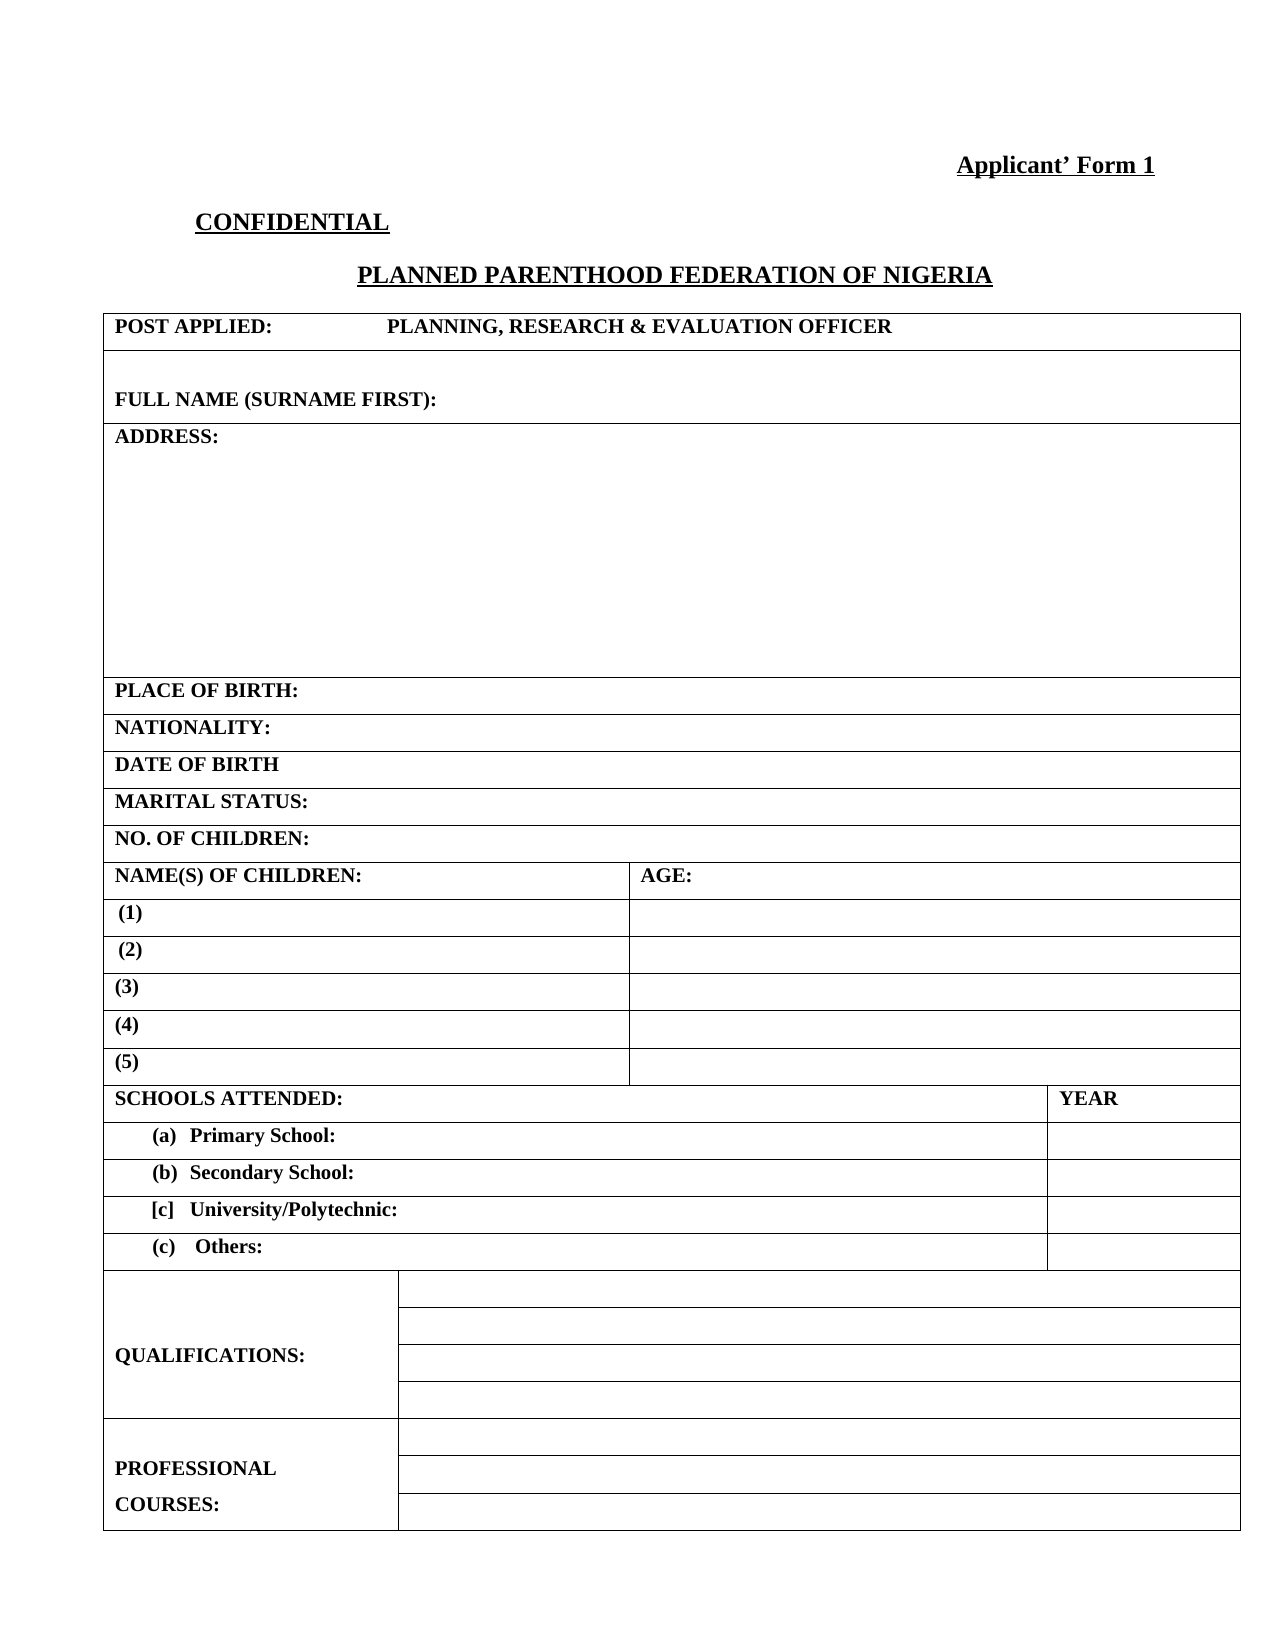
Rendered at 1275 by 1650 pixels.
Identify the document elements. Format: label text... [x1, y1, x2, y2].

subtitle PLANNED PARENTHOOD FEDERATION OF NIGERIA [195, 260, 1155, 289]
table_cell YEAR [1048, 1086, 1240, 1122]
table_cell [399, 1345, 1240, 1381]
table_cell [104, 937, 629, 973]
table_cell PROFESSIONAL COURSES: [104, 1419, 398, 1529]
table_cell NAME(S) OF CHILDREN: [104, 863, 629, 899]
table_cell [399, 1456, 1240, 1492]
table_cell (4) [104, 1011, 629, 1047]
table_cell (3) [104, 974, 629, 1010]
table_cell PLACE OF BIRTH: [104, 678, 1240, 714]
table_cell Secondary School: [104, 1160, 1047, 1196]
table_cell [630, 1049, 1240, 1084]
table_cell [1048, 1123, 1240, 1159]
table_cell [399, 1271, 1240, 1307]
table_cell [399, 1308, 1240, 1344]
table_cell [1048, 1197, 1240, 1233]
table_cell Others: [104, 1234, 1047, 1270]
table_cell [1048, 1160, 1240, 1196]
table_cell [399, 1494, 1240, 1529]
table_cell NATIONALITY: [104, 715, 1240, 751]
table_cell MARITAL STATUS: [104, 789, 1240, 825]
table_cell NO. OF CHILDREN: [104, 826, 1240, 862]
table_cell [399, 1382, 1240, 1418]
table_cell [399, 1419, 1240, 1455]
table_cell [630, 974, 1240, 1010]
table_cell [630, 1011, 1240, 1047]
table_cell FULL NAME (SURNAME FIRST): [104, 351, 1240, 423]
table_cell SCHOOLS ATTENDED: [104, 1086, 1047, 1122]
table_cell AGE: [630, 863, 1240, 899]
table_cell QUALIFICATIONS: [104, 1271, 398, 1418]
table_cell [104, 900, 629, 936]
table_cell (5) [104, 1049, 629, 1084]
table_cell ADDRESS: [104, 424, 1240, 677]
subtitle CONFIDENTIAL [195, 207, 1155, 236]
subtitle Applicant’ Form 1 [195, 150, 1155, 179]
table_cell DATE OF BIRTH [104, 752, 1240, 788]
table_cell [630, 900, 1240, 936]
table_cell [1048, 1234, 1240, 1270]
table_cell Primary School: [104, 1123, 1047, 1159]
table_cell [c] University/Polytechnic: [104, 1197, 1047, 1233]
table_cell [630, 937, 1240, 973]
table_header POST APPLIED: PLANNING, RESEARCH & EVALUATION OFFICER [104, 314, 1240, 350]
